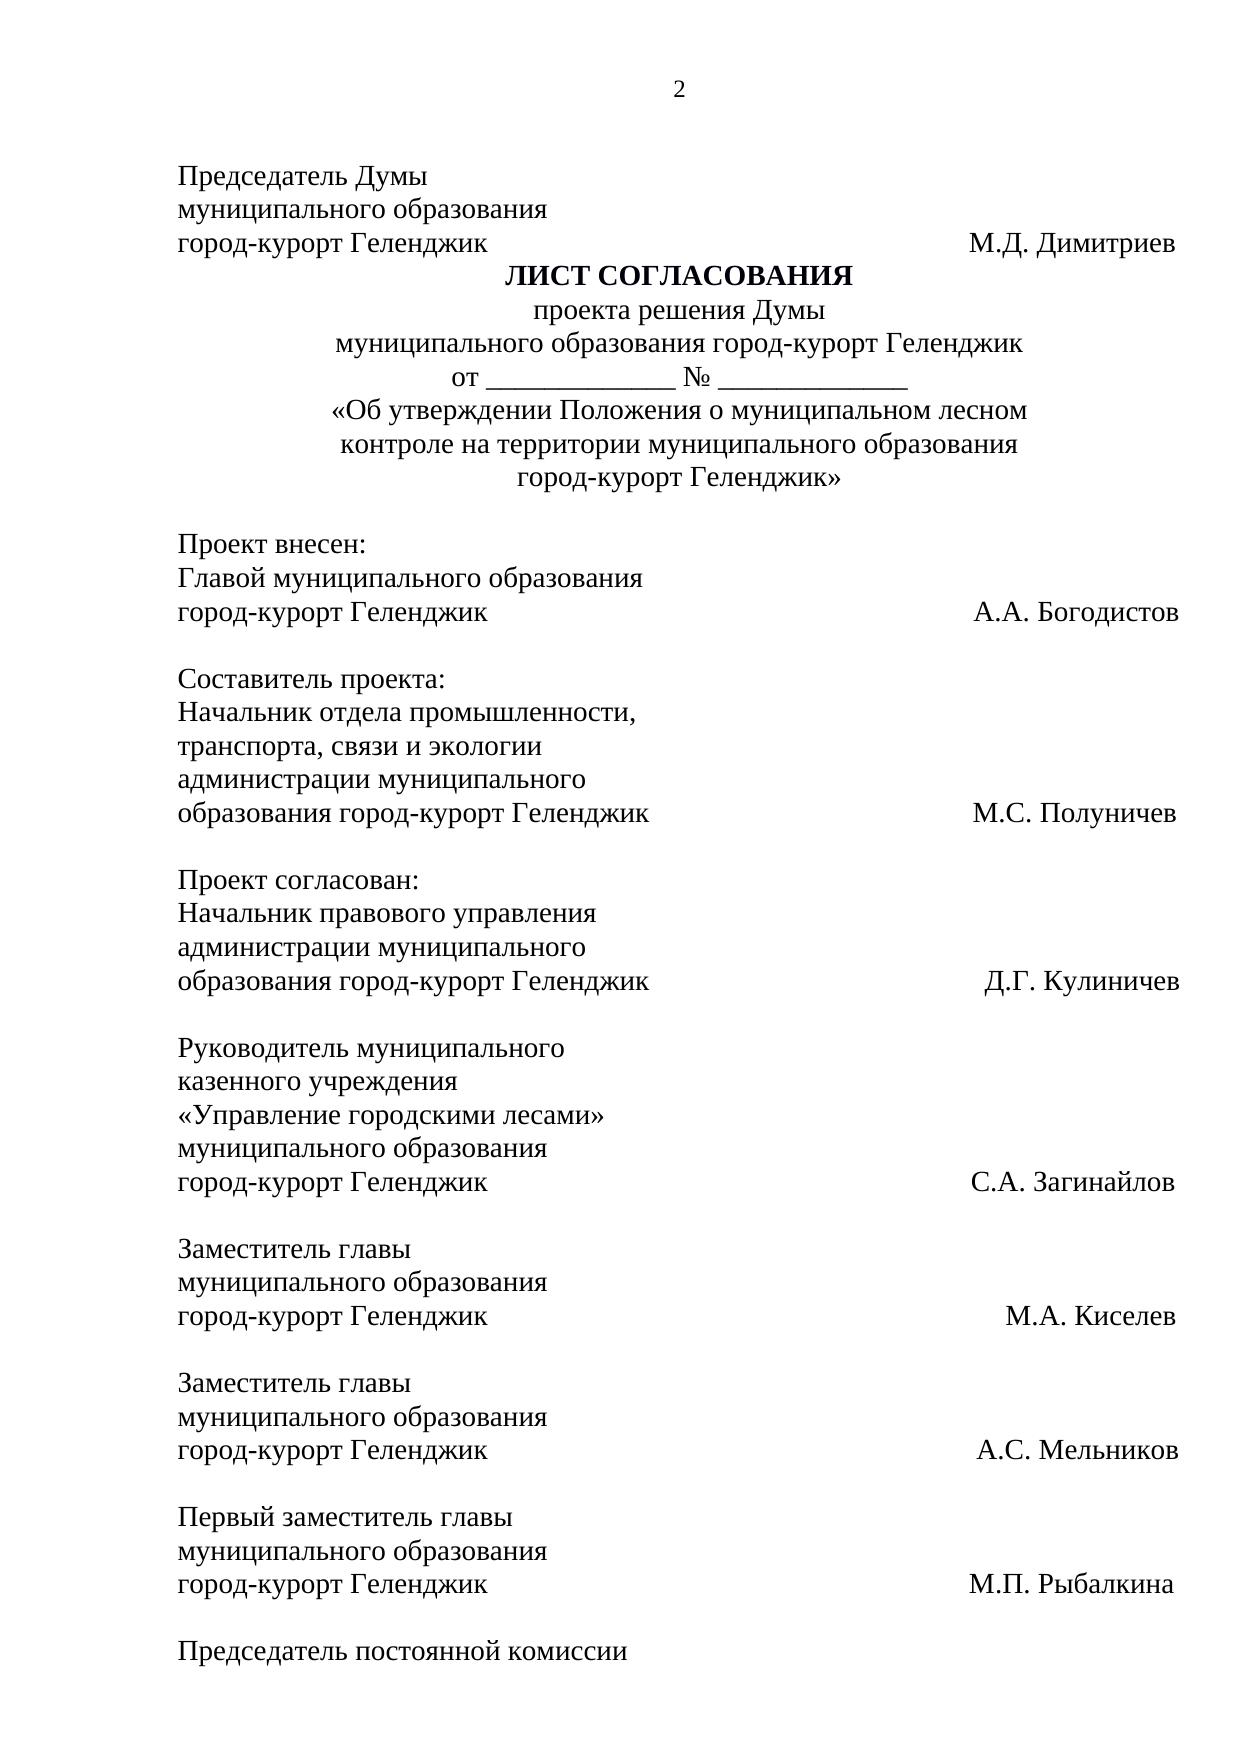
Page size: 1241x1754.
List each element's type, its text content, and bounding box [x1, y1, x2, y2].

text Руководитель муниципального [177, 1030, 1181, 1063]
text город-курорт Геленджик М.П. Рыбалкина [177, 1566, 1181, 1600]
text город-курорт Геленджик М.Д. Димитриев [177, 225, 1181, 258]
text муниципального образования [177, 1130, 1181, 1164]
text город-курорт Геленджик А.С. Мельников [177, 1432, 1181, 1466]
text проекта решения Думы [177, 292, 1181, 325]
text от _____________ № _____________ [177, 359, 1181, 392]
text город-курорт Геленджик С.А. Загинайлов [177, 1164, 1181, 1197]
text Проект внесен: [177, 527, 1219, 560]
text Главой муниципального образования [177, 560, 1219, 594]
subtitle администрации муниципального [177, 929, 1181, 963]
text город-курорт Геленджик М.А. Киселев [177, 1298, 1181, 1332]
subtitle Начальник правового управления [177, 896, 1181, 929]
text Проект согласован: [177, 862, 1181, 896]
subtitle администрации муниципального [177, 761, 1181, 795]
text транспорта, связи и экологии [177, 728, 1181, 761]
text муниципального образования [177, 1533, 1181, 1566]
text Председатель Думы [177, 158, 1181, 191]
text муниципального образования город-курорт Геленджик [177, 325, 1181, 359]
text Первый заместитель главы [177, 1499, 1181, 1533]
text муниципального образования [177, 191, 1181, 225]
text Составитель проекта: [177, 661, 1196, 694]
text муниципального образования [177, 1264, 1181, 1298]
text контроле на территории муниципального образования [177, 426, 1181, 459]
text образования город-курорт Геленджик М.С. Полуничев [177, 795, 1181, 828]
text муниципального образования [177, 1399, 1181, 1432]
text город-курорт Геленджик А.А. Богодистов [177, 594, 1196, 627]
subtitle ЛИСТ СОГЛАСОВАНИЯ [177, 258, 1181, 292]
text казенного учреждения [177, 1063, 1181, 1097]
text «Об утверждении Положения о муниципальном лесном [177, 392, 1181, 426]
text Председатель постоянной комиссии [177, 1633, 1196, 1667]
text «Управление городскими лесами» [177, 1097, 1181, 1130]
text город-курорт Геленджик» [177, 459, 1181, 493]
subtitle образования город-курорт Геленджик Д.Г. Кулиничев [177, 963, 1181, 996]
text Заместитель главы [177, 1365, 1181, 1399]
text Заместитель главы [177, 1231, 1181, 1264]
text Начальник отдела промышленности, [177, 694, 1181, 728]
